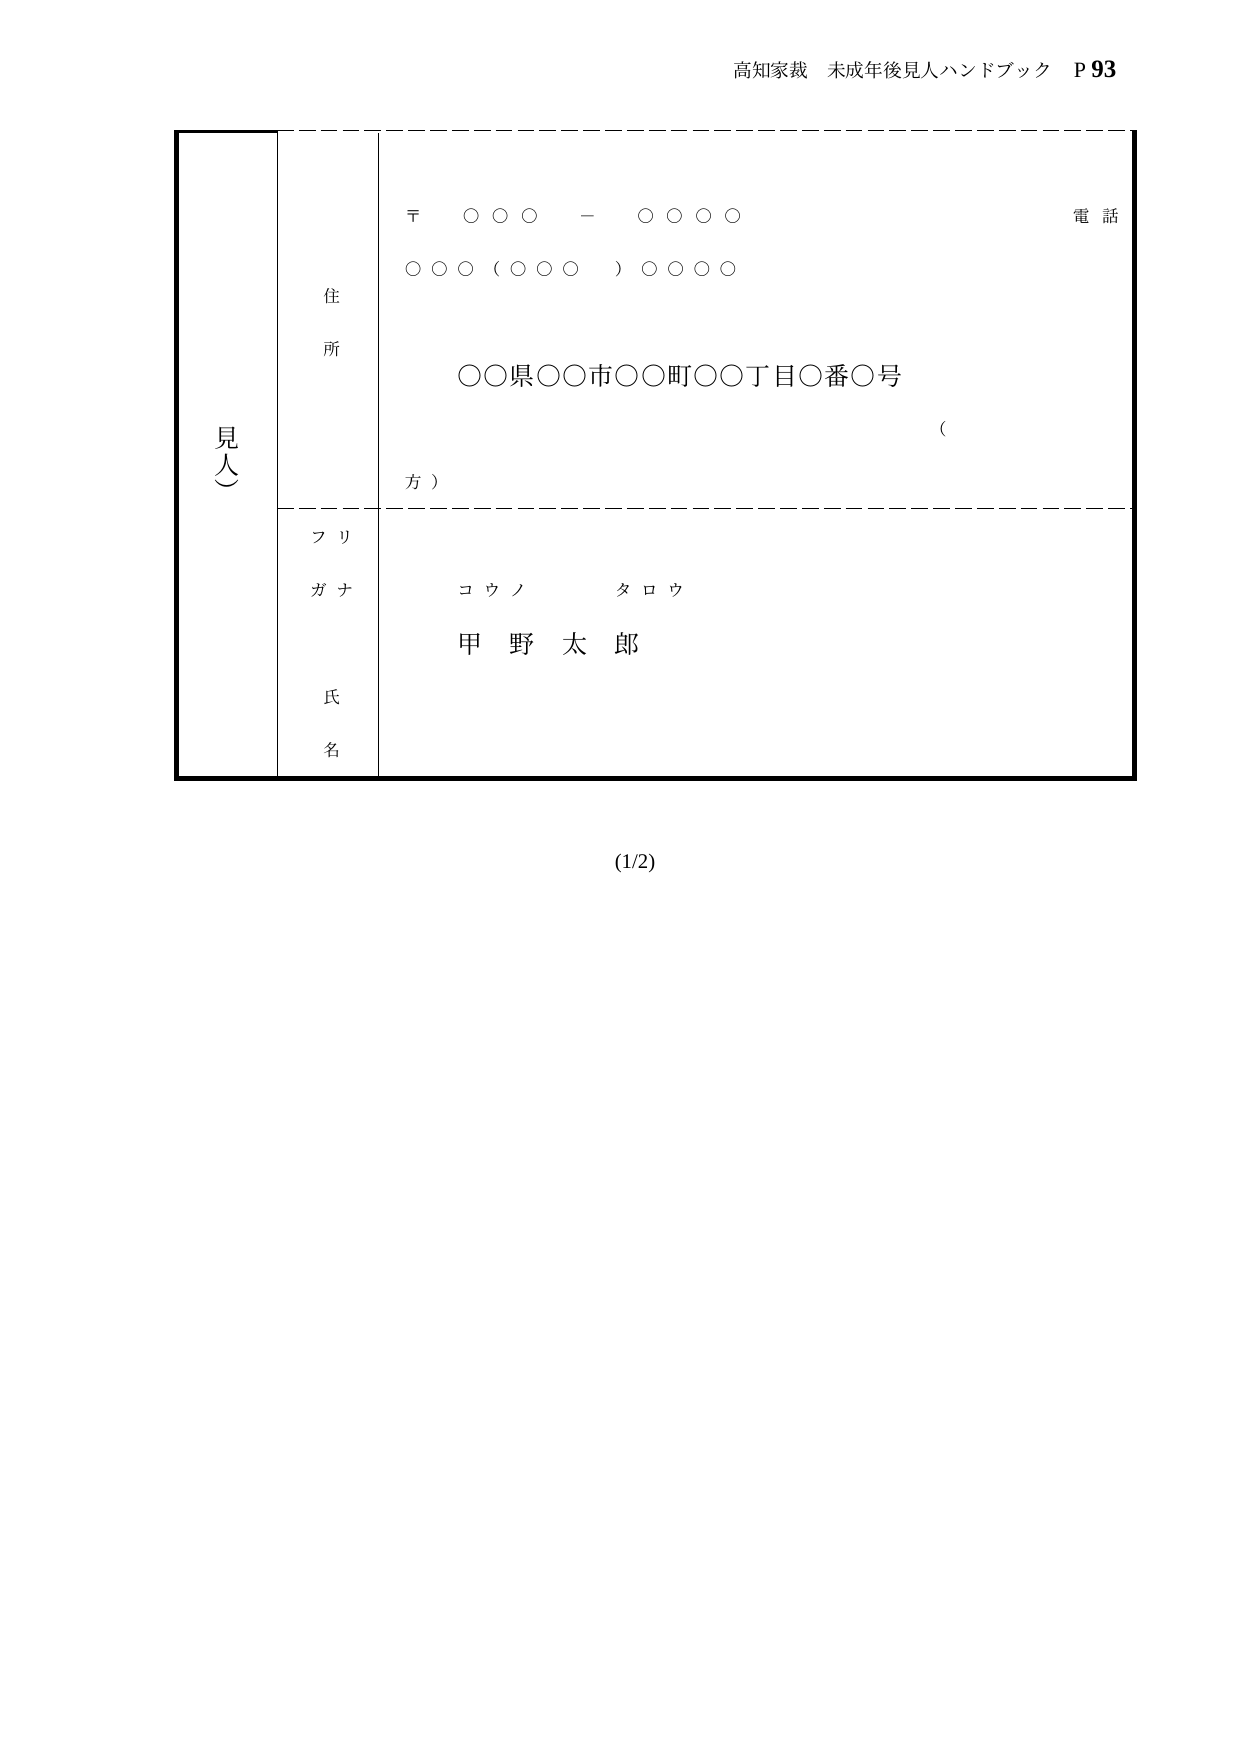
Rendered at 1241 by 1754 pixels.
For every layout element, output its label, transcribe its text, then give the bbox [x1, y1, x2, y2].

table_cell コウノ タロウ 甲 野 太 郎 [379, 508, 1132, 776]
table_cell フリガナ 氏 名 [278, 508, 378, 776]
table_cell 本人（未成年被後見人） [179, 133, 277, 776]
text (1/2) [168, 834, 1113, 887]
table_cell 〒 ○○○ － ○○○○ 電話 ○○○（○○○ ）○○○○ ○○県○○市○○町○○丁目○番○号 （ 方） [378, 130, 1132, 508]
table_cell 住 所 [278, 130, 378, 508]
